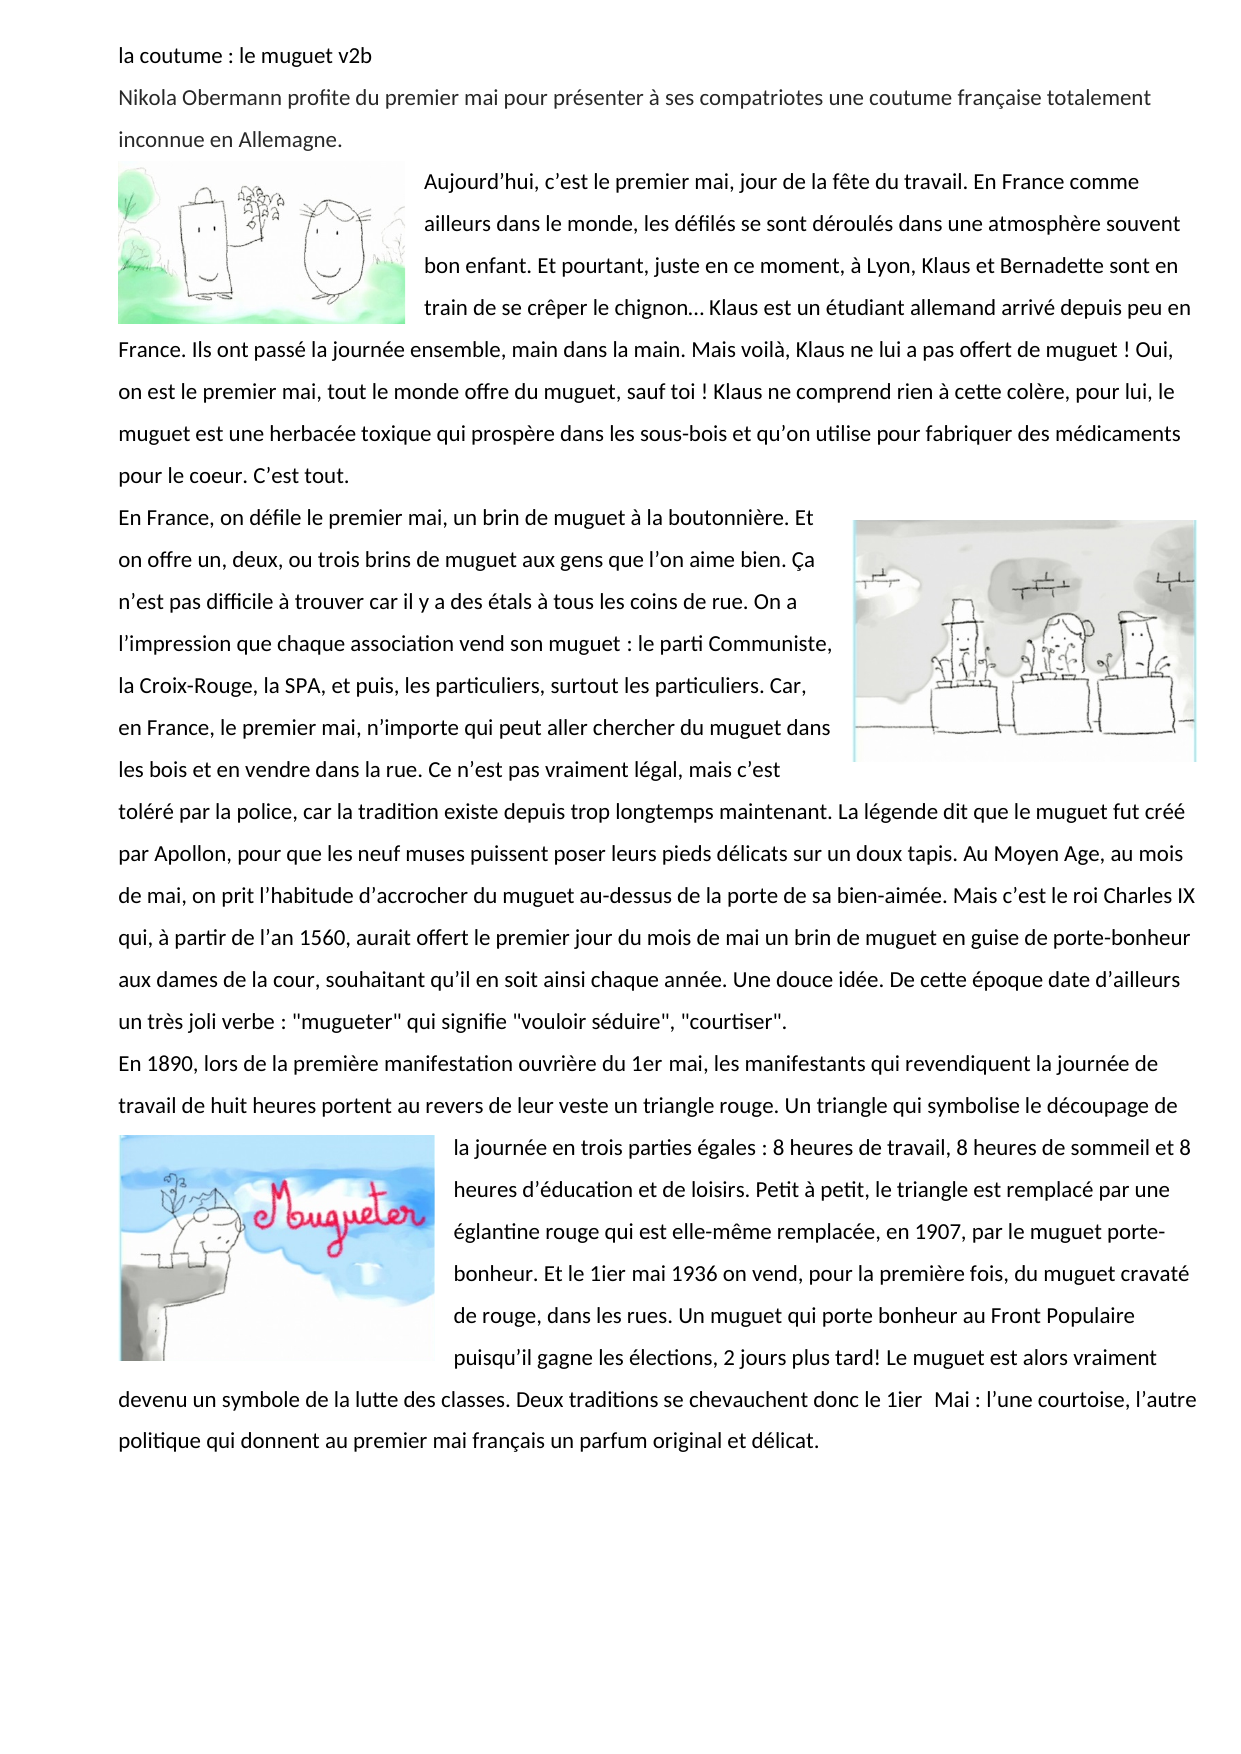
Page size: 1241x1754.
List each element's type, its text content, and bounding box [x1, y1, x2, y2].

text la coutume : le muguet v2b [118, 41, 1199, 69]
text Nikola Obermann profite du premier mai pour présenter à ses compatriotes une coutume française totalement inconnue en Allemagne. [118, 83, 1199, 153]
picture [118, 161, 406, 324]
picture [118, 1135, 435, 1361]
text En France, on défile le premier mai, un brin de muguet à la boutonnière. Et on offre un, deux, ou trois brins de muguet aux gens que l’on aime bien. Ça n’est pas difficile à trouver car il y a des étals à tous les coins de rue. On a l’impression que chaque association vend son muguet : le parti Communiste, la Croix-Rouge, la SPA, et puis, les particuliers, surtout les particuliers. Car, en France, le premier mai, n’importe qui peut aller chercher du muguet dans les bois et en vendre dans la rue. Ce n’est pas vraiment légal, mais c’est toléré par la police, car la tradition existe depuis trop longtemps maintenant. La légende dit que le muguet fut créé par Apollon, pour que les neuf muses puissent poser leurs pieds délicats sur un doux tapis. Au Moyen Age, au mois de mai, on prit l’habitude d’accrocher du muguet au-dessus de la porte de sa bien-aimée. Mais c’est le roi Charles IX qui, à partir de l’an 1560, aurait offert le premier jour du mois de mai un brin de muguet en guise de porte-bonheur aux dames de la cour, souhaitant qu’il en soit ainsi chaque année. Une douce idée. De cette époque date d’ailleurs un très joli verbe : "mugueter" qui signifie "vouloir séduire", "courtiser". [118, 503, 1199, 1035]
picture [851, 520, 1198, 762]
text En 1890, lors de la première manifestation ouvrière du 1er mai, les manifestants qui revendiquent la journée de travail de huit heures portent au revers de leur veste un triangle rouge. Un triangle qui symbolise le découpage de la journée en trois parties égales : 8 heures de travail, 8 heures de sommeil et 8 heures d’éducation et de loisirs. Petit à petit, le triangle est remplacé par une églantine rouge qui est elle-même remplacée, en 1907, par le muguet porte-bonheur. Et le 1ier mai 1936 on vend, pour la première fois, du muguet cravaté de rouge, dans les rues. Un muguet qui porte bonheur au Front Populaire puisqu’il gagne les élections, 2 jours plus tard! Le muguet est alors vraiment devenu un symbole de la lutte des classes. Deux traditions se chevauchent donc le 1ier Mai : l’une courtoise, l’autre politique qui donnent au premier mai français un parfum original et délicat. [118, 1049, 1199, 1455]
text Aujourd’hui, c’est le premier mai, jour de la fête du travail. En France comme ailleurs dans le monde, les défilés se sont déroulés dans une atmosphère souvent bon enfant. Et pourtant, juste en ce moment, à Lyon, Klaus et Bernadette sont en train de se crêper le chignon… Klaus est un étudiant allemand arrivé depuis peu en France. Ils ont passé la journée ensemble, main dans la main. Mais voilà, Klaus ne lui a pas offert de muguet ! Oui, on est le premier mai, tout le monde offre du muguet, sauf toi ! Klaus ne comprend rien à cette colère, pour lui, le muguet est une herbacée toxique qui prospère dans les sous-bois et qu’on utilise pour fabriquer des médicaments pour le coeur. C’est tout. [118, 167, 1199, 489]
